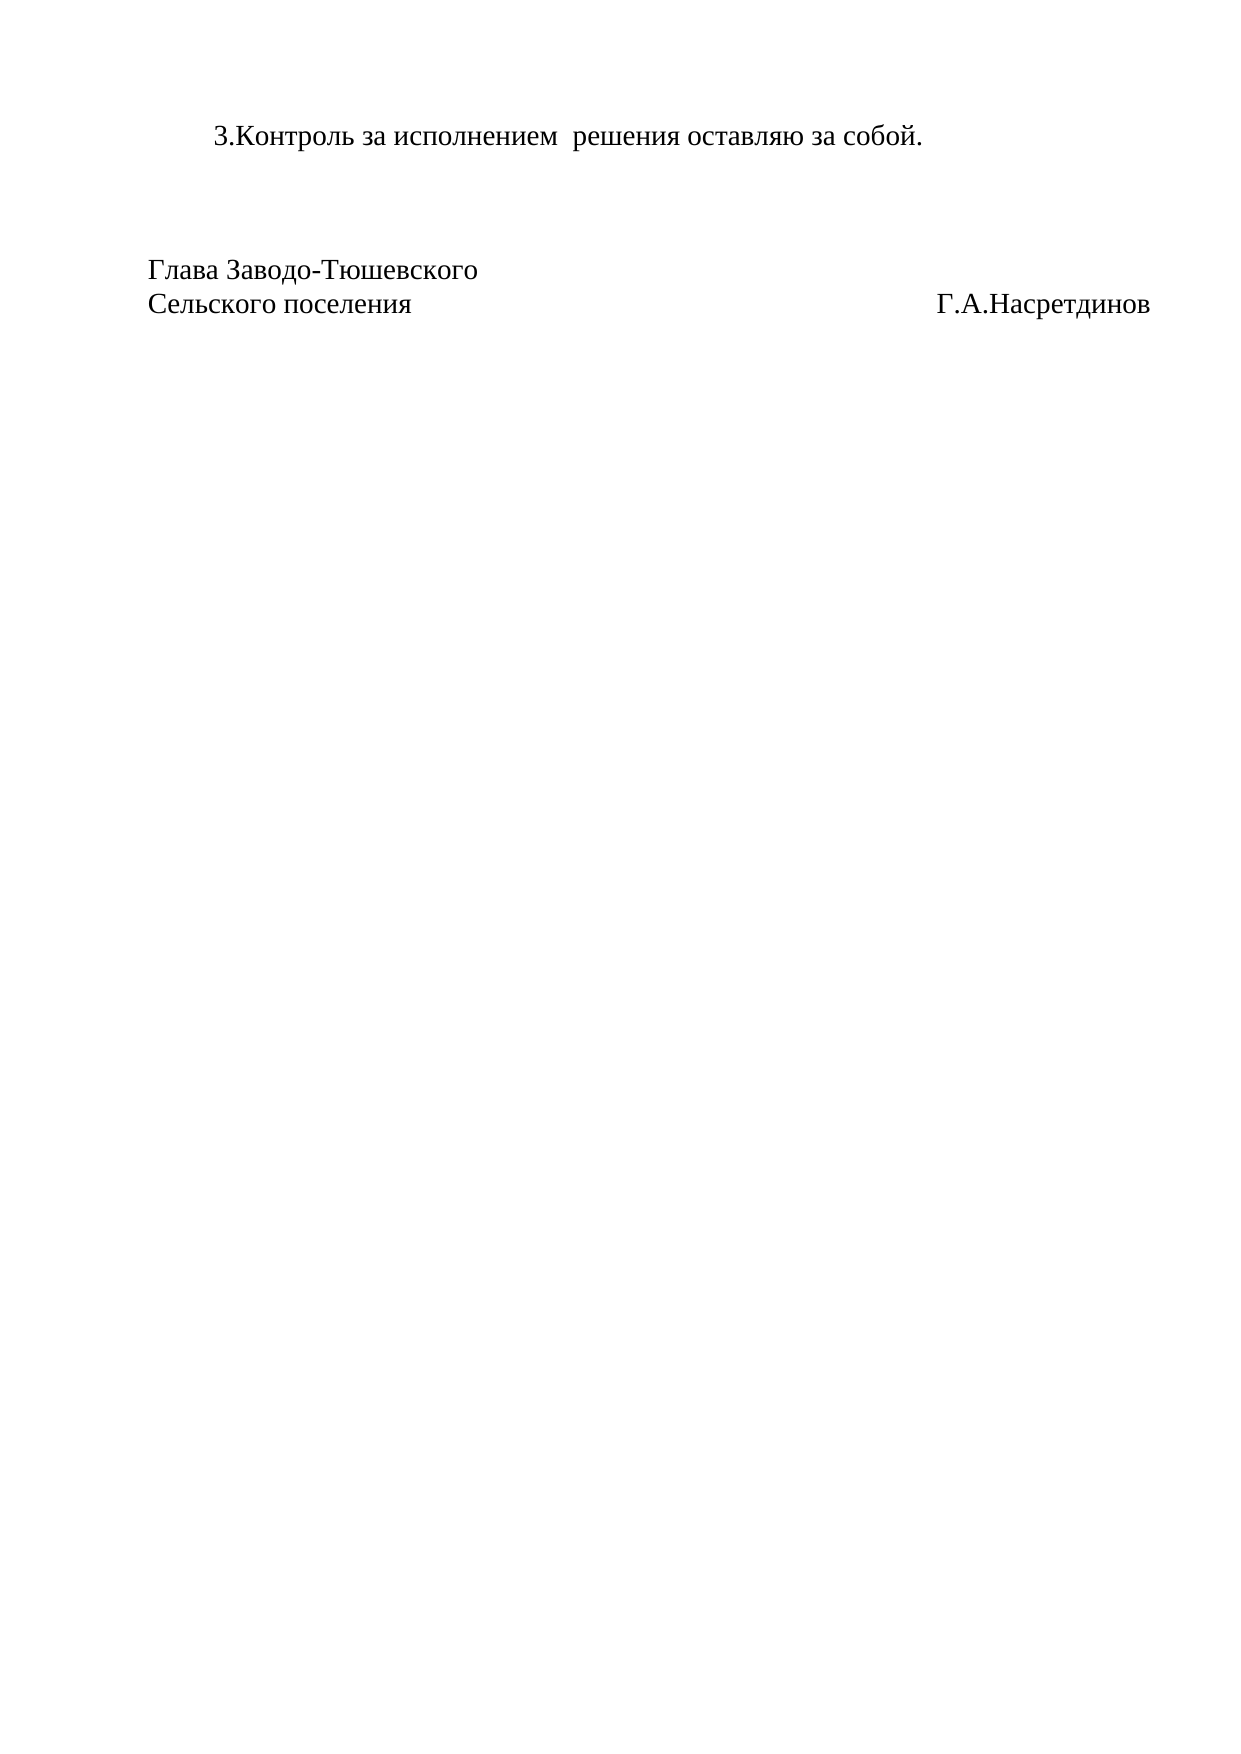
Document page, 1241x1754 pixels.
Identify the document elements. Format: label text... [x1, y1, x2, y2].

text Сельского поселения Г.А.Насретдинов [148, 286, 1181, 319]
text Глава Заводо-Тюшевского [148, 252, 1181, 286]
text 3.Контроль за исполнением решения оставляю за собой. [148, 118, 1181, 152]
